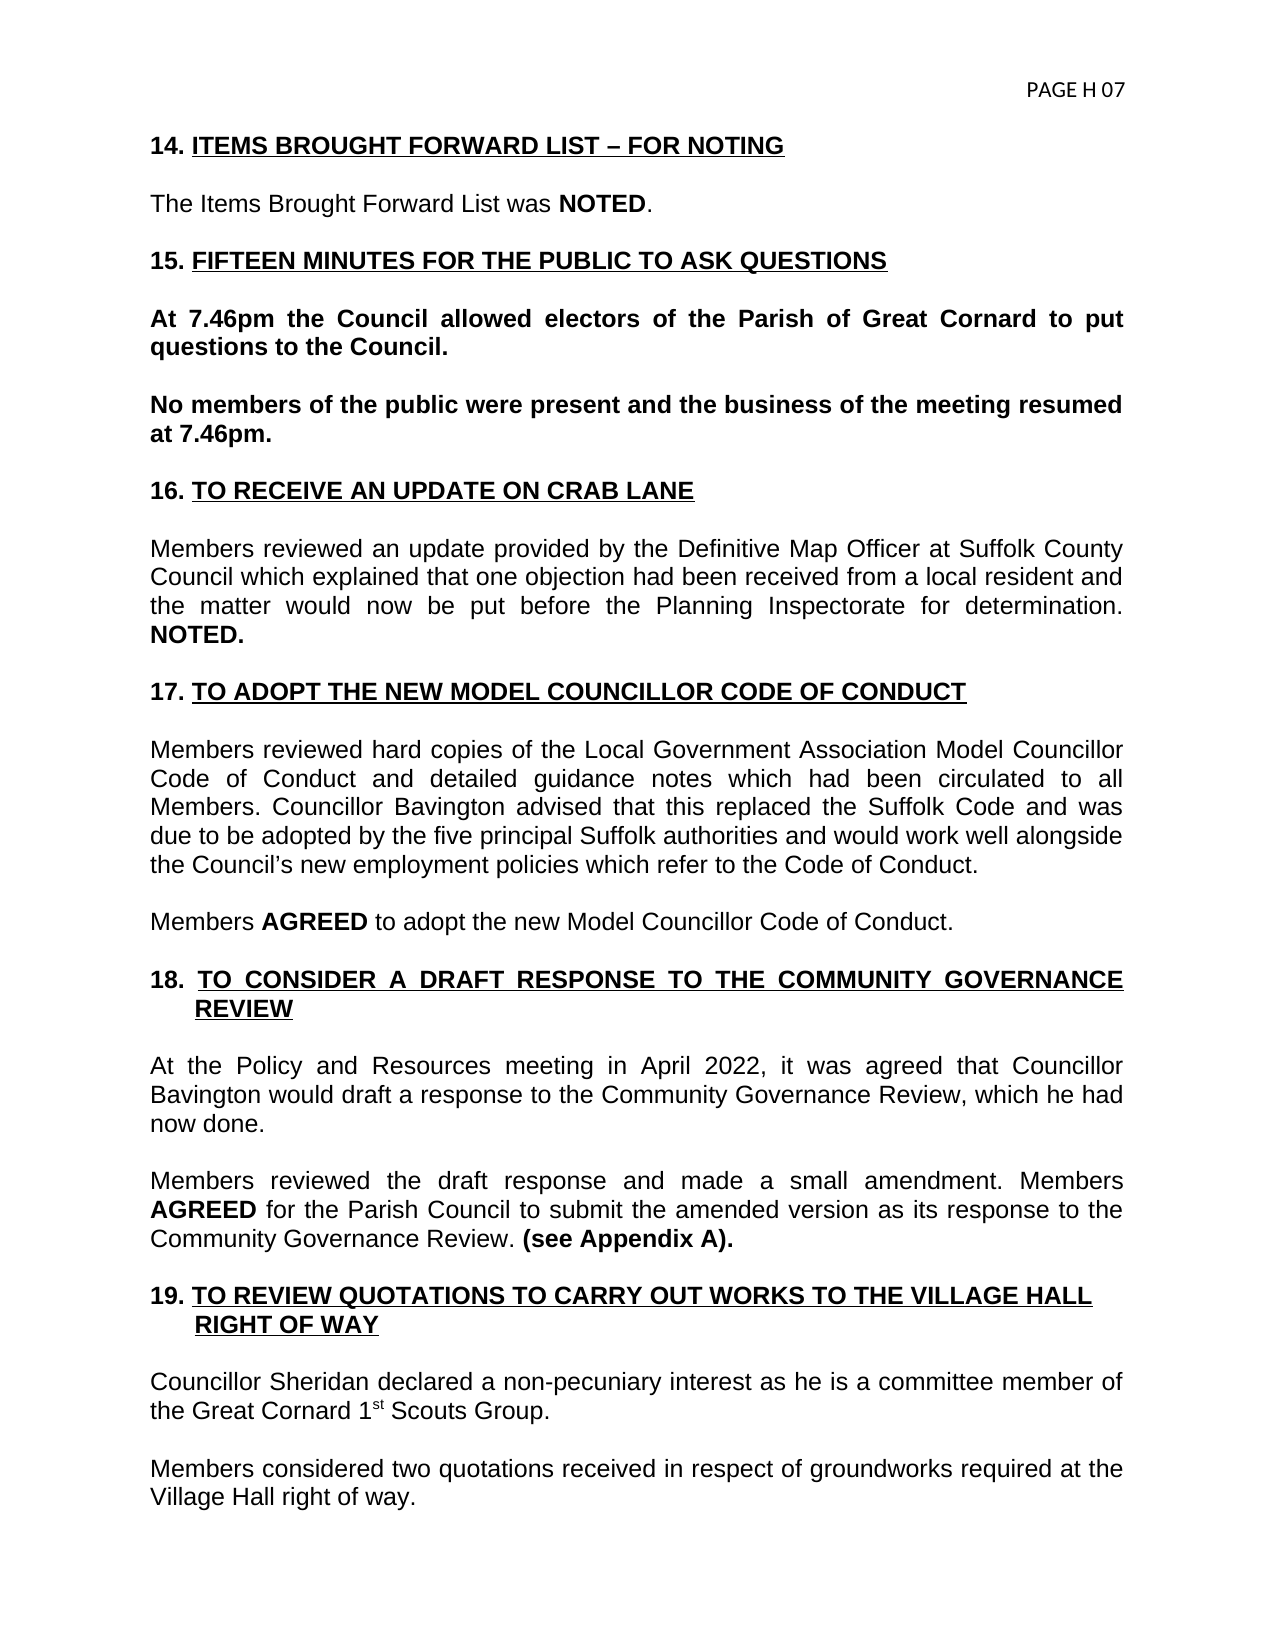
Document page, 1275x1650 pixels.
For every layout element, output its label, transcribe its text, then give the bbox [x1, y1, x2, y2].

text At 7.46pm the Council allowed electors of the Parish of Great Cornard to put questions to the Council. [150, 303, 1125, 361]
text Councillor Sheridan declared a non-pecuniary interest as he is a committee member of the Great Cornard 1st Scouts Group. [150, 1367, 1125, 1425]
text Members AGREED to adopt the new Model Councillor Code of Conduct. [150, 907, 1125, 936]
text Members reviewed hard copies of the Local Government Association Model Councillor Code of Conduct and detailed guidance notes which had been circulated to all Members. Councillor Bavington advised that this replaced the Suffolk Code and was due to be adopted by the five principal Suffolk authorities and would work well alongside the Council’s new employment policies which refer to the Code of Conduct. [150, 735, 1125, 878]
text 18. TO CONSIDER A DRAFT RESPONSE TO THE COMMUNITY GOVERNANCE REVIEW [150, 965, 1125, 1022]
text At the Policy and Resources meeting in April 2022, it was agreed that Councillor Bavington would draft a response to the Community Governance Review, which he had now done. [150, 1051, 1125, 1137]
text No members of the public were present and the business of the meeting resumed at 7.46pm. [150, 390, 1125, 447]
text Members reviewed the draft response and made a small amendment. Members AGREED for the Parish Council to submit the amended version as its response to the Community Governance Review. (see Appendix A). [150, 1166, 1125, 1252]
text Members considered two quotations received in respect of groundworks required at the Village Hall right of way. [150, 1453, 1125, 1511]
text The Items Brought Forward List was NOTED. [150, 188, 1125, 217]
text 15. FIFTEEN MINUTES FOR THE PUBLIC TO ASK QUESTIONS [150, 246, 1125, 275]
text 16. TO RECEIVE AN UPDATE ON CRAB LANE [150, 476, 1125, 505]
text 14. ITEMS BROUGHT FORWARD LIST – FOR NOTING [150, 131, 1125, 160]
text 17. TO ADOPT THE NEW MODEL COUNCILLOR CODE OF CONDUCT [150, 677, 1125, 706]
text RIGHT OF WAY [150, 1310, 1125, 1338]
text 19. TO REVIEW QUOTATIONS TO CARRY OUT WORKS TO THE VILLAGE HALL [150, 1281, 1125, 1310]
text Members reviewed an update provided by the Definitive Map Officer at Suffolk County Council which explained that one objection had been received from a local resident and the matter would now be put before the Planning Inspectorate for determination. NOTED. [150, 533, 1125, 648]
